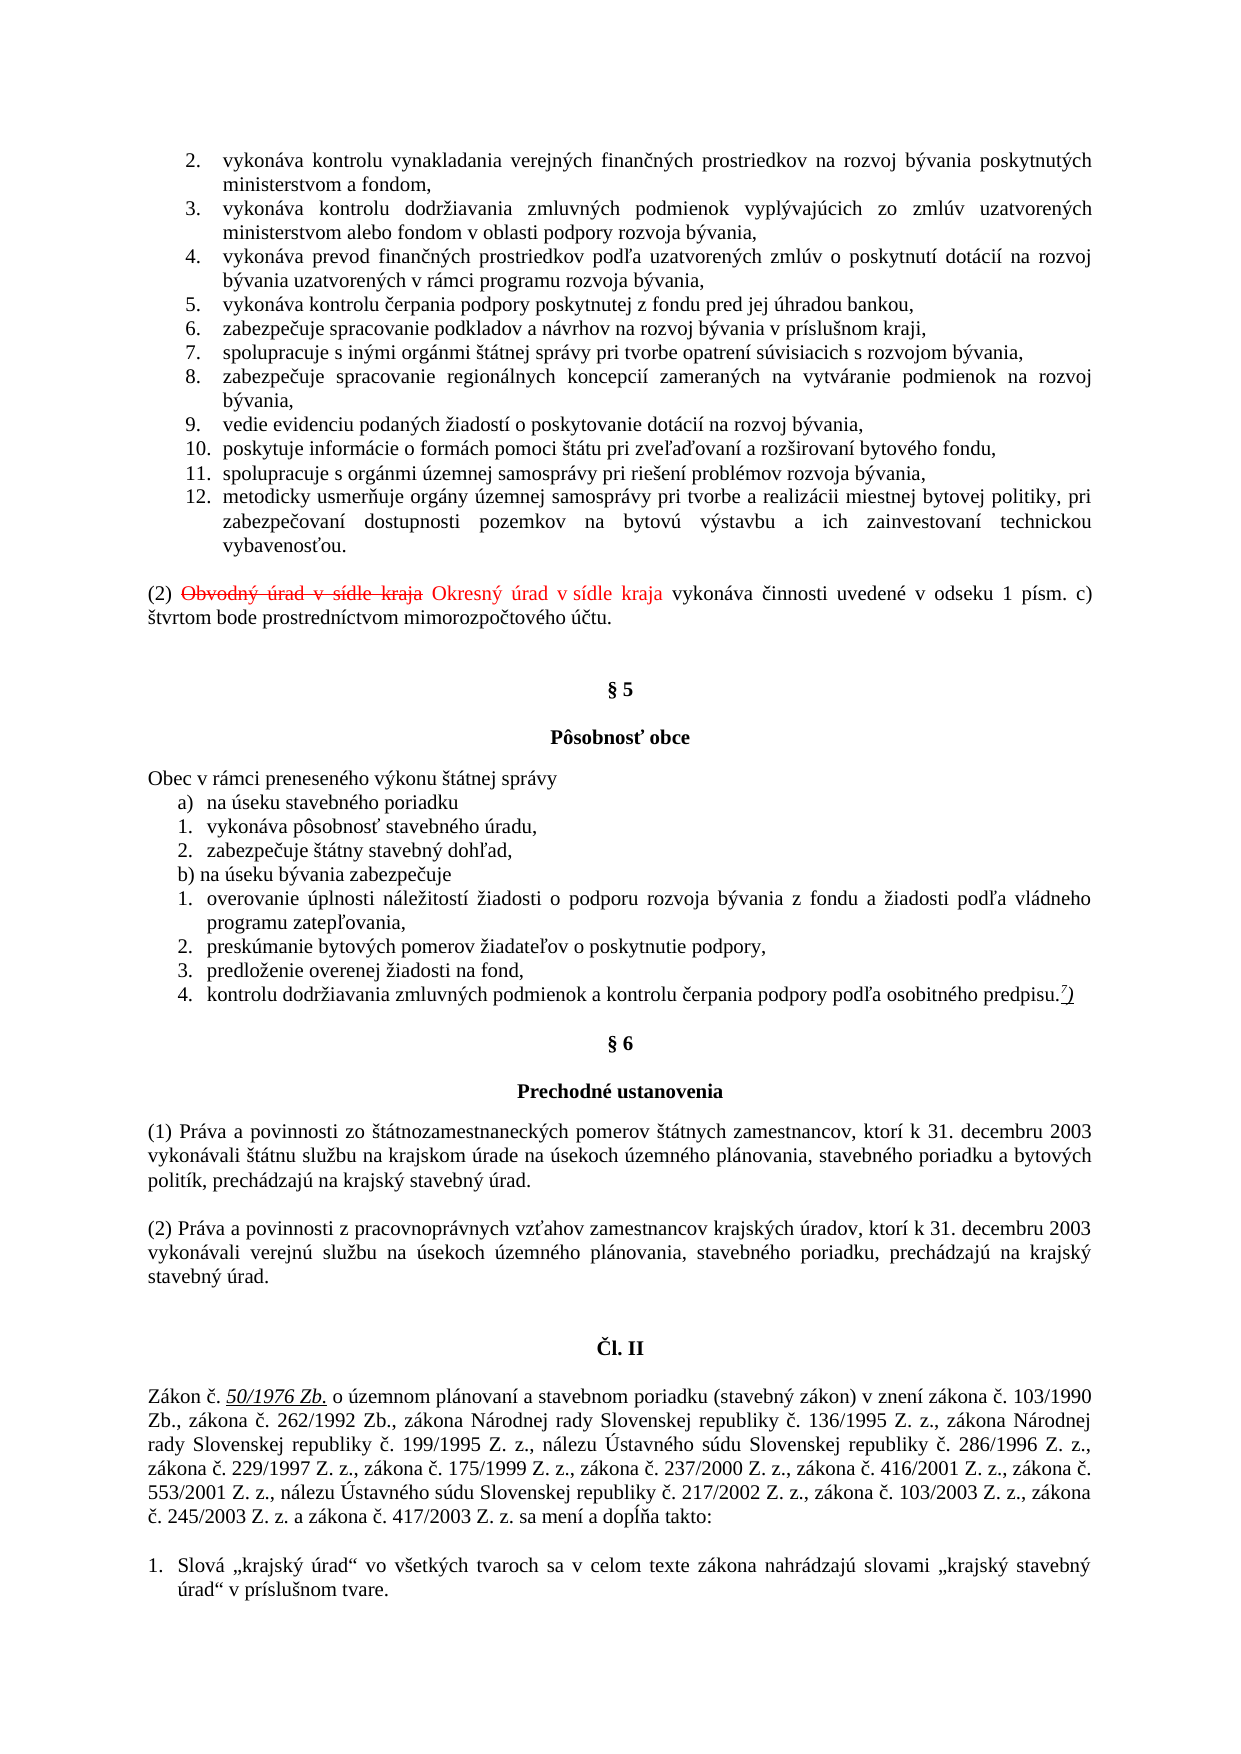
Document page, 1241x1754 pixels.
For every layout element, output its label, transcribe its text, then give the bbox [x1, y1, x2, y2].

list Slová „krajský úrad“ vo všetkých tvaroch sa v celom texte zákona nahrádzajú slovami „krajský stavebný úrad“ v príslušnom tvare. [148, 1552, 1093, 1601]
list overovanie úplnosti náležitostí žiadosti o podporu rozvoja bývania z fondu a žiadosti podľa vládneho programu zatepľovania, [177, 886, 1093, 934]
text Obec v rámci preneseného výkonu štátnej správy [148, 766, 1093, 790]
list kontrolu dodržiavania zmluvných podmienok a kontrolu čerpania podpory podľa osobitného predpisu.7) [177, 982, 1093, 1006]
list vykonáva kontrolu čerpania podpory poskytnutej z fondu pred jej úhradou bankou, [185, 292, 1093, 316]
list poskytuje informácie o formách pomoci štátu pri zveľaďovaní a rozširovaní bytového fondu, [185, 436, 1093, 460]
list na úseku stavebného poriadku [177, 790, 1093, 814]
text Zákon č. 50/1976 Zb. o územnom plánovaní a stavebnom poriadku (stavebný zákon) v znení zákona č. 103/1990 Zb., zákona č. 262/1992 Zb., zákona Národnej rady Slovenskej republiky č. 136/1995 Z. z., zákona Národnej rady Slovenskej republiky č. 199/1995 Z. z., nálezu Ústavného súdu Slovenskej republiky č. 286/1996 Z. z., zákona č. 229/1997 Z. z., zákona č. 175/1999 Z. z., zákona č. 237/2000 Z. z., zákona č. 416/2001 Z. z., zákona č. 553/2001 Z. z., nálezu Ústavného súdu Slovenskej republiky č. 217/2002 Z. z., zákona č. 103/2003 Z. z., zákona č. 245/2003 Z. z. a zákona č. 417/2003 Z. z. sa mení a dopĺňa takto: [148, 1384, 1093, 1528]
text § 6 [148, 1031, 1093, 1054]
list spolupracuje s inými orgánmi štátnej správy pri tvorbe opatrení súvisiacich s rozvojom bývania, [185, 340, 1093, 364]
list preskúmanie bytových pomerov žiadateľov o poskytnutie podpory, [177, 934, 1093, 958]
text Pôsobnosť obce [148, 725, 1093, 749]
list vykonáva prevod finančných prostriedkov podľa uzatvorených zmlúv o poskytnutí dotácií na rozvoj bývania uzatvorených v rámci programu rozvoja bývania, [185, 244, 1093, 292]
list predloženie overenej žiadosti na fond, [177, 958, 1093, 982]
text § 5 [148, 677, 1093, 701]
text (2) Práva a povinnosti z pracovnoprávnych vzťahov zamestnancov krajských úradov, ktorí k 31. decembru 2003 vykonávali verejnú službu na úsekoch územného plánovania, stavebného poriadku, prechádzajú na krajský stavebný úrad. [148, 1216, 1093, 1288]
list zabezpečuje spracovanie podkladov a návrhov na rozvoj bývania v príslušnom kraji, [185, 316, 1093, 340]
list vedie evidenciu podaných žiadostí o poskytovanie dotácií na rozvoj bývania, [185, 412, 1093, 436]
list zabezpečuje štátny stavebný dohľad, [177, 838, 1093, 862]
list vykonáva kontrolu dodržiavania zmluvných podmienok vyplývajúcich zo zmlúv uzatvorených ministerstvom alebo fondom v oblasti podpory rozvoja bývania, [185, 196, 1093, 244]
list vykonáva pôsobnosť stavebného úradu, [177, 814, 1093, 838]
list vykonáva kontrolu vynakladania verejných finančných prostriedkov na rozvoj bývania poskytnutých ministerstvom a fondom, [185, 148, 1093, 196]
text (1) Práva a povinnosti zo štátnozamestnaneckých pomerov štátnych zamestnancov, ktorí k 31. decembru 2003 vykonávali štátnu službu na krajskom úrade na úsekoch územného plánovania, stavebného poriadku a bytových politík, prechádzajú na krajský stavebný úrad. [148, 1119, 1093, 1192]
text Prechodné ustanovenia [148, 1079, 1093, 1103]
text Čl. II [148, 1336, 1093, 1360]
list zabezpečuje spracovanie regionálnych koncepcií zameraných na vytváranie podmienok na rozvoj bývania, [185, 364, 1093, 412]
list metodicky usmerňuje orgány územnej samosprávy pri tvorbe a realizácii miestnej bytovej politiky, pri zabezpečovaní dostupnosti pozemkov na bytovú výstavbu a ich zainvestovaní technickou vybavenosťou. [185, 484, 1093, 557]
list b) na úseku bývania zabezpečuje [177, 862, 1093, 886]
text (2) Obvodný úrad v sídle kraja Okresný úrad v sídle kraja vykonáva činnosti uvedené v odseku 1 písm. c) štvrtom bode prostredníctvom mimorozpočtového účtu. [148, 581, 1093, 629]
list spolupracuje s orgánmi územnej samosprávy pri riešení problémov rozvoja bývania, [185, 460, 1093, 484]
